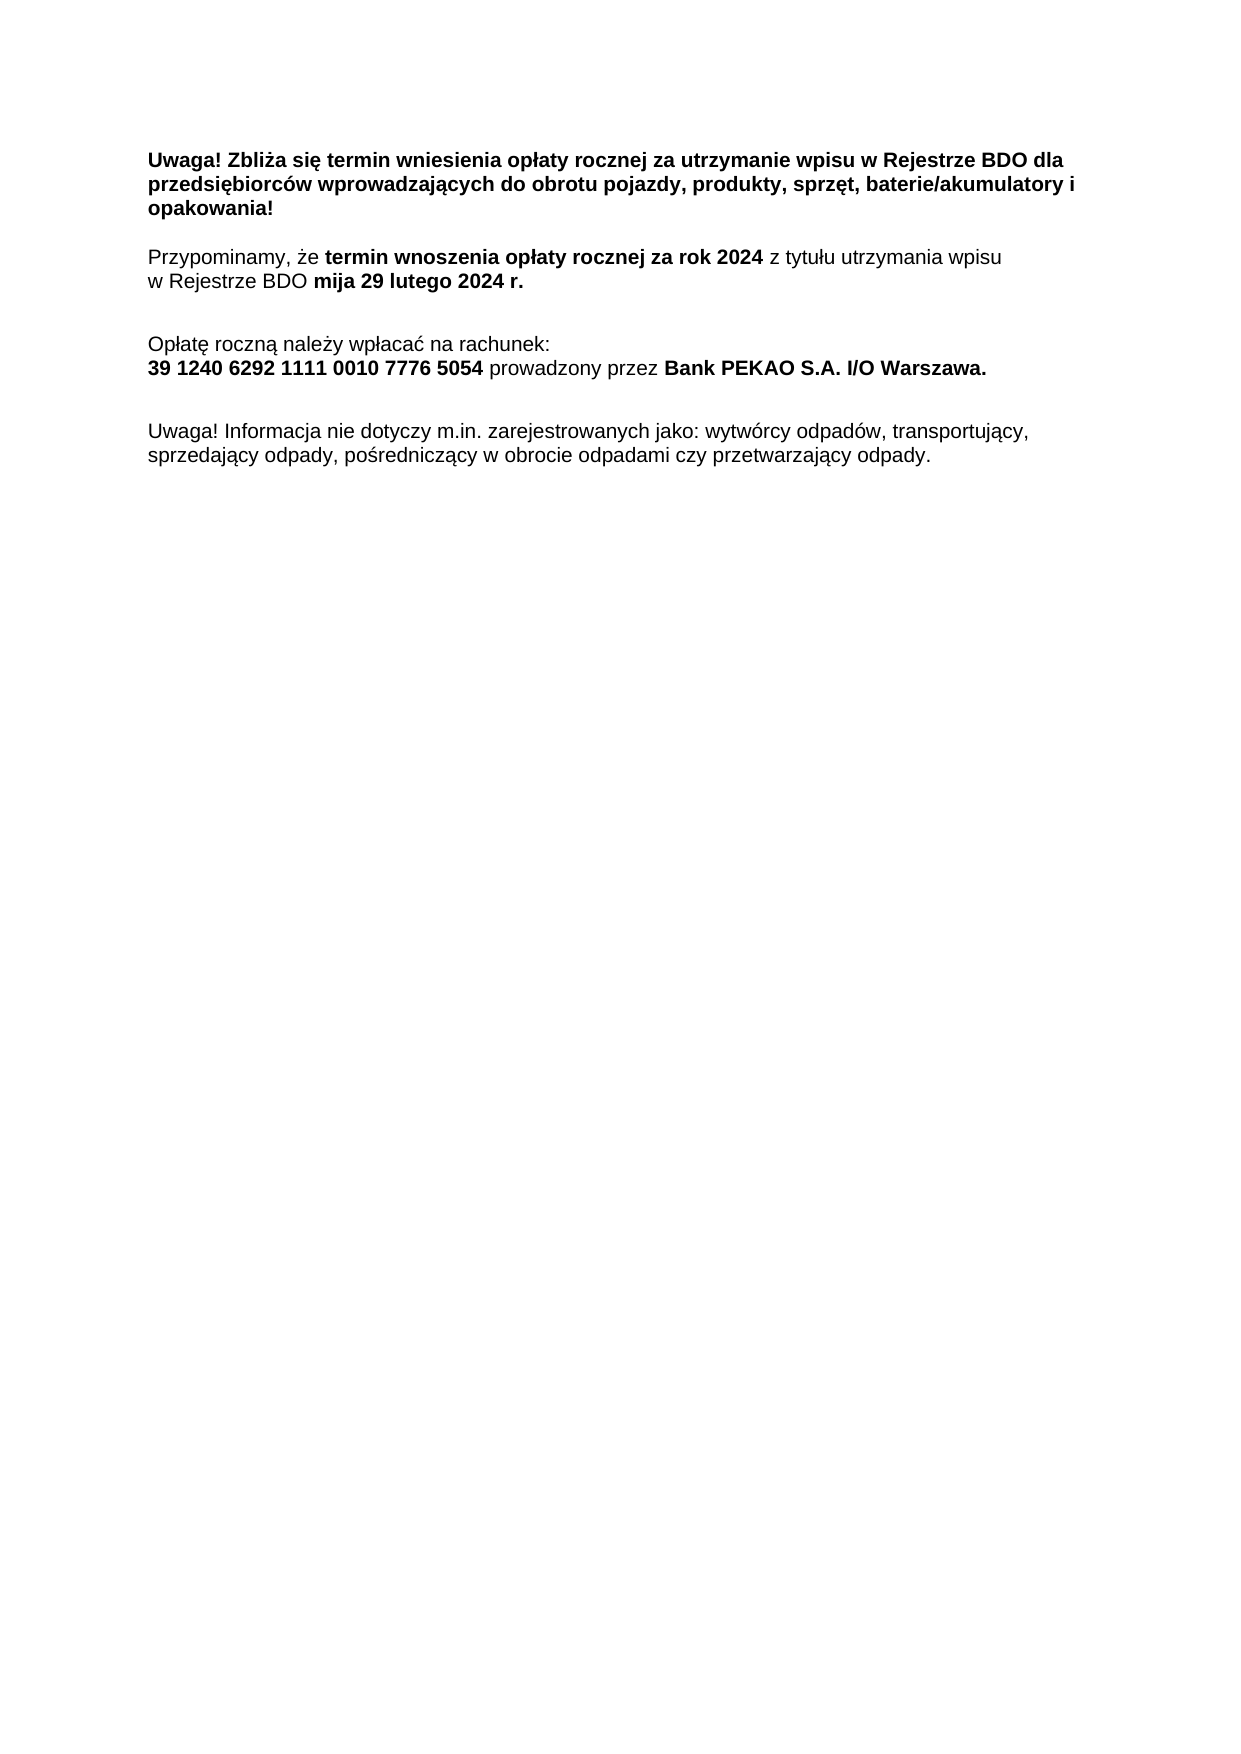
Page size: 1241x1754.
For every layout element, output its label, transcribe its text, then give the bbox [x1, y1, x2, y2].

text Uwaga! Informacja nie dotyczy m.in. zarejestrowanych jako: wytwórcy odpadów, transportujący, sprzedający odpady, pośredniczący w obrocie odpadami czy przetwarzający odpady. [148, 419, 1093, 467]
text Opłatę roczną należy wpłacać na rachunek: 39 1240 6292 1111 0010 7776 5054 prowadzony przez Bank PEKAO S.A. I/O Warszawa. [148, 332, 1093, 380]
text Przypominamy, że termin wnoszenia opłaty rocznej za rok 2024 z tytułu utrzymania wpisu w Rejestrze BDO mija 29 lutego 2024 r. [148, 245, 1093, 293]
text Uwaga! Zbliża się termin wniesienia opłaty rocznej za utrzymanie wpisu w Rejestrze BDO dla przedsiębiorców wprowadzających do obrotu pojazdy, produkty, sprzęt, baterie/akumulatory i opakowania! [148, 148, 1093, 219]
